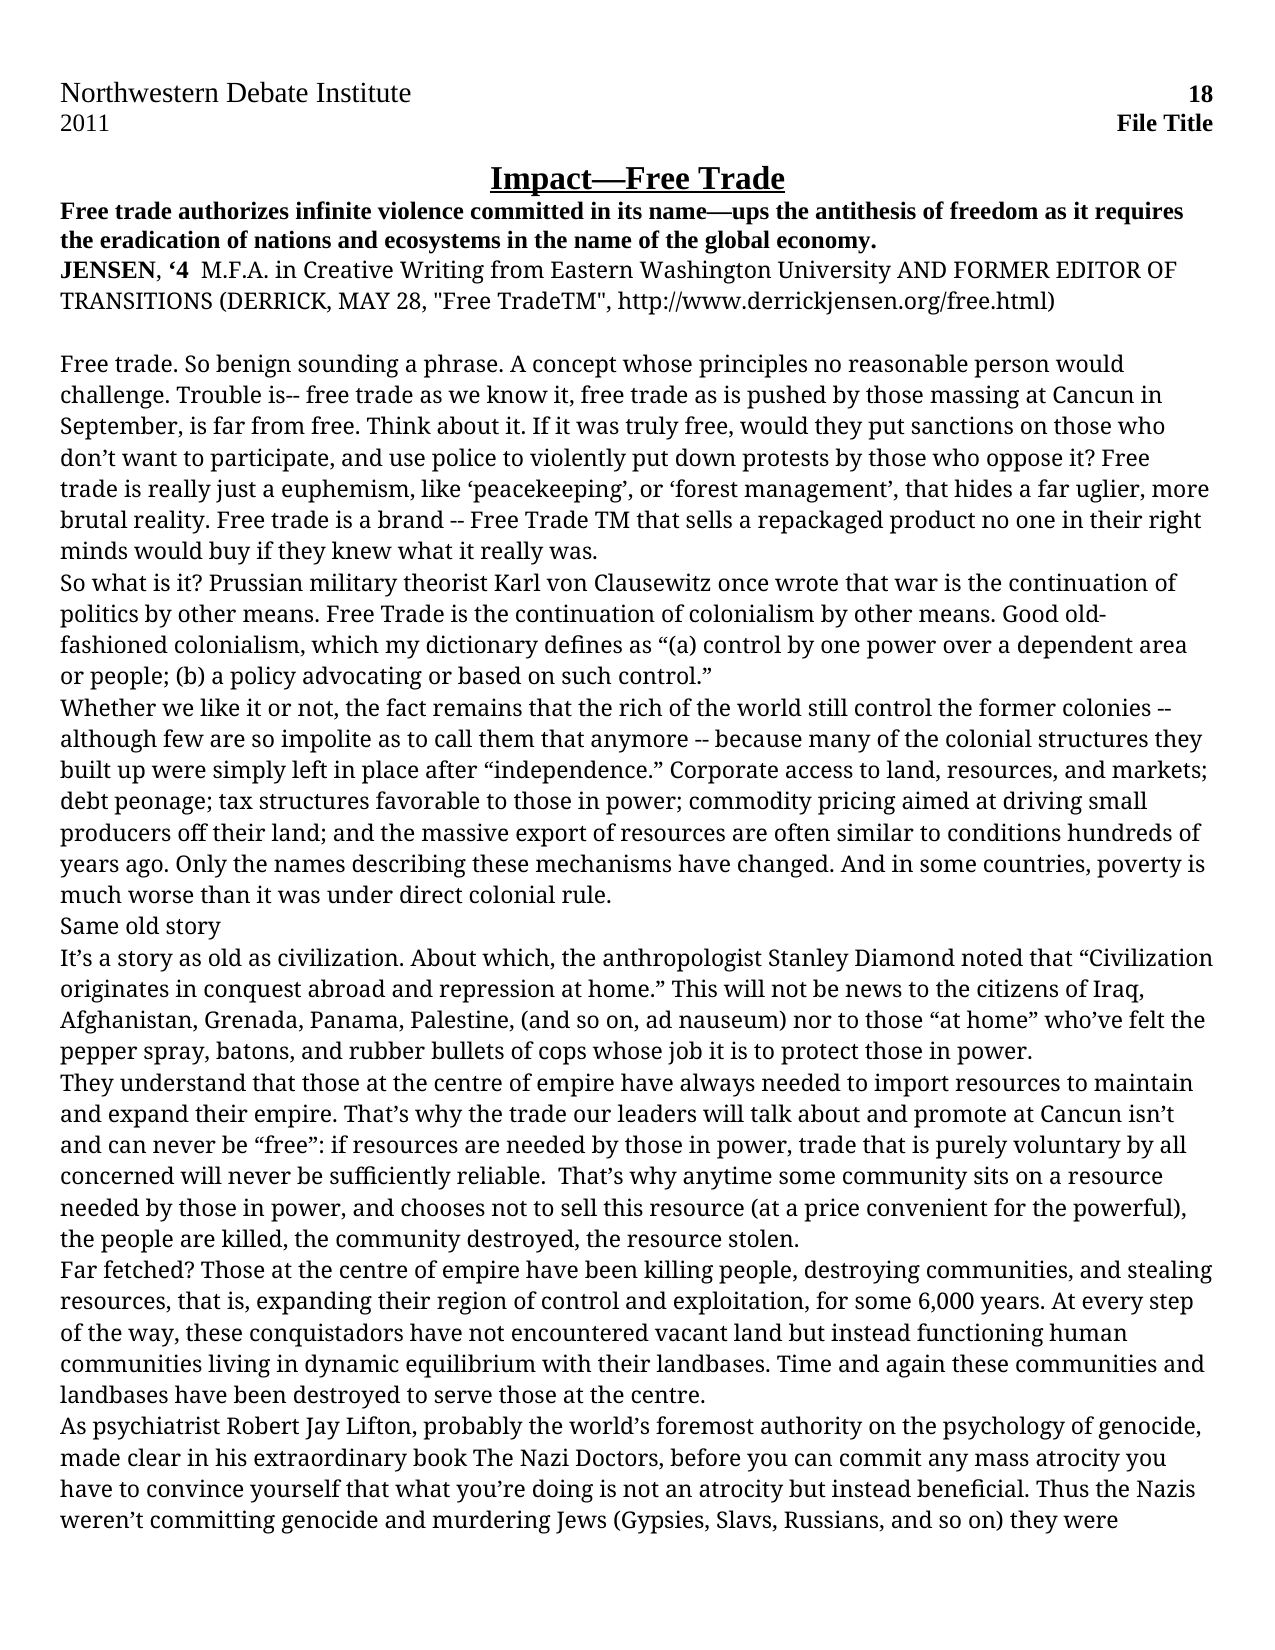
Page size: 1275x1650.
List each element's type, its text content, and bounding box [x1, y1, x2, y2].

text They understand that those at the centre of empire have always needed to import resources to maintain and expand their empire. That’s why the trade our leaders will talk about and promote at Cancun isn’t and can never be “free”: if resources are needed by those in power, trade that is purely voluntary by all concerned will never be sufficiently reliable. That’s why anytime some community sits on a resource needed by those in power, and chooses not to sell this resource (at a price convenient for the powerful), the people are killed, the community destroyed, the resource stolen. [60, 1066, 1215, 1254]
text TRANSITIONS (DERRICK, MAY 28, "Free TradeTM", http://www.derrickjensen.org/free.html) [60, 285, 1215, 316]
text Same old story [60, 910, 1215, 941]
text Whether we like it or not, the fact remains that the rich of the world still control the former colonies -- although few are so impolite as to call them that anymore -- because many of the colonial structures they built up were simply left in place after “independence.” Corporate access to land, resources, and markets; debt peonage; tax structures favorable to those in power; commodity pricing aimed at driving small producers off their land; and the massive export of resources are often similar to conditions hundreds of years ago. Only the names describing these mechanisms have changed. And in some countries, poverty is much worse than it was under direct colonial rule. [60, 691, 1215, 910]
text So what is it? Prussian military theorist Karl von Clausewitz once wrote that war is the continuation of politics by other means. Free Trade is the continuation of colonialism by other means. Good old-fashioned colonialism, which my dictionary defines as “(a) control by one power over a dependent area or people; (b) a policy advocating or based on such control.” [60, 566, 1215, 691]
text Far fetched? Those at the centre of empire have been killing people, destroying communities, and stealing resources, that is, expanding their region of control and exploitation, for some 6,000 years. At every step of the way, these conquistadors have not encountered vacant land but instead functioning human communities living in dynamic equilibrium with their landbases. Time and again these communities and landbases have been destroyed to serve those at the centre. [60, 1254, 1215, 1410]
text Free trade authorizes infinite violence committed in its name—ups the antithesis of freedom as it requires the eradication of nations and ecosystems in the name of the global economy. [60, 196, 1215, 254]
subtitle Impact—Free Trade [60, 158, 1215, 196]
text Free trade. So benign sounding a phrase. A concept whose principles no reasonable person would challenge. Trouble is-- free trade as we know it, free trade as is pushed by those massing at Cancun in September, is far from free. Think about it. If it was truly free, would they put sanctions on those who don’t want to participate, and use police to violently put down protests by those who oppose it? Free trade is really just a euphemism, like ‘peacekeeping’, or ‘forest management’, that hides a far uglier, more brutal reality. Free trade is a brand -- Free Trade TM that sells a repackaged product no one in their right minds would buy if they knew what it really was. [60, 348, 1215, 566]
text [60, 1410, 1215, 1535]
text It’s a story as old as civilization. About which, the anthropologist Stanley Diamond noted that “Civilization originates in conquest abroad and repression at home.” This will not be news to the citizens of Iraq, Afghanistan, Grenada, Panama, Palestine, (and so on, ad nauseum) nor to those “at home” who’ve felt the pepper spray, batons, and rubber bullets of cops whose job it is to protect those in power. [60, 941, 1215, 1066]
text JENSEN, ‘4 M.F.A. in Creative Writing from Eastern Washington University AND FORMER EDITOR OF [60, 254, 1215, 285]
